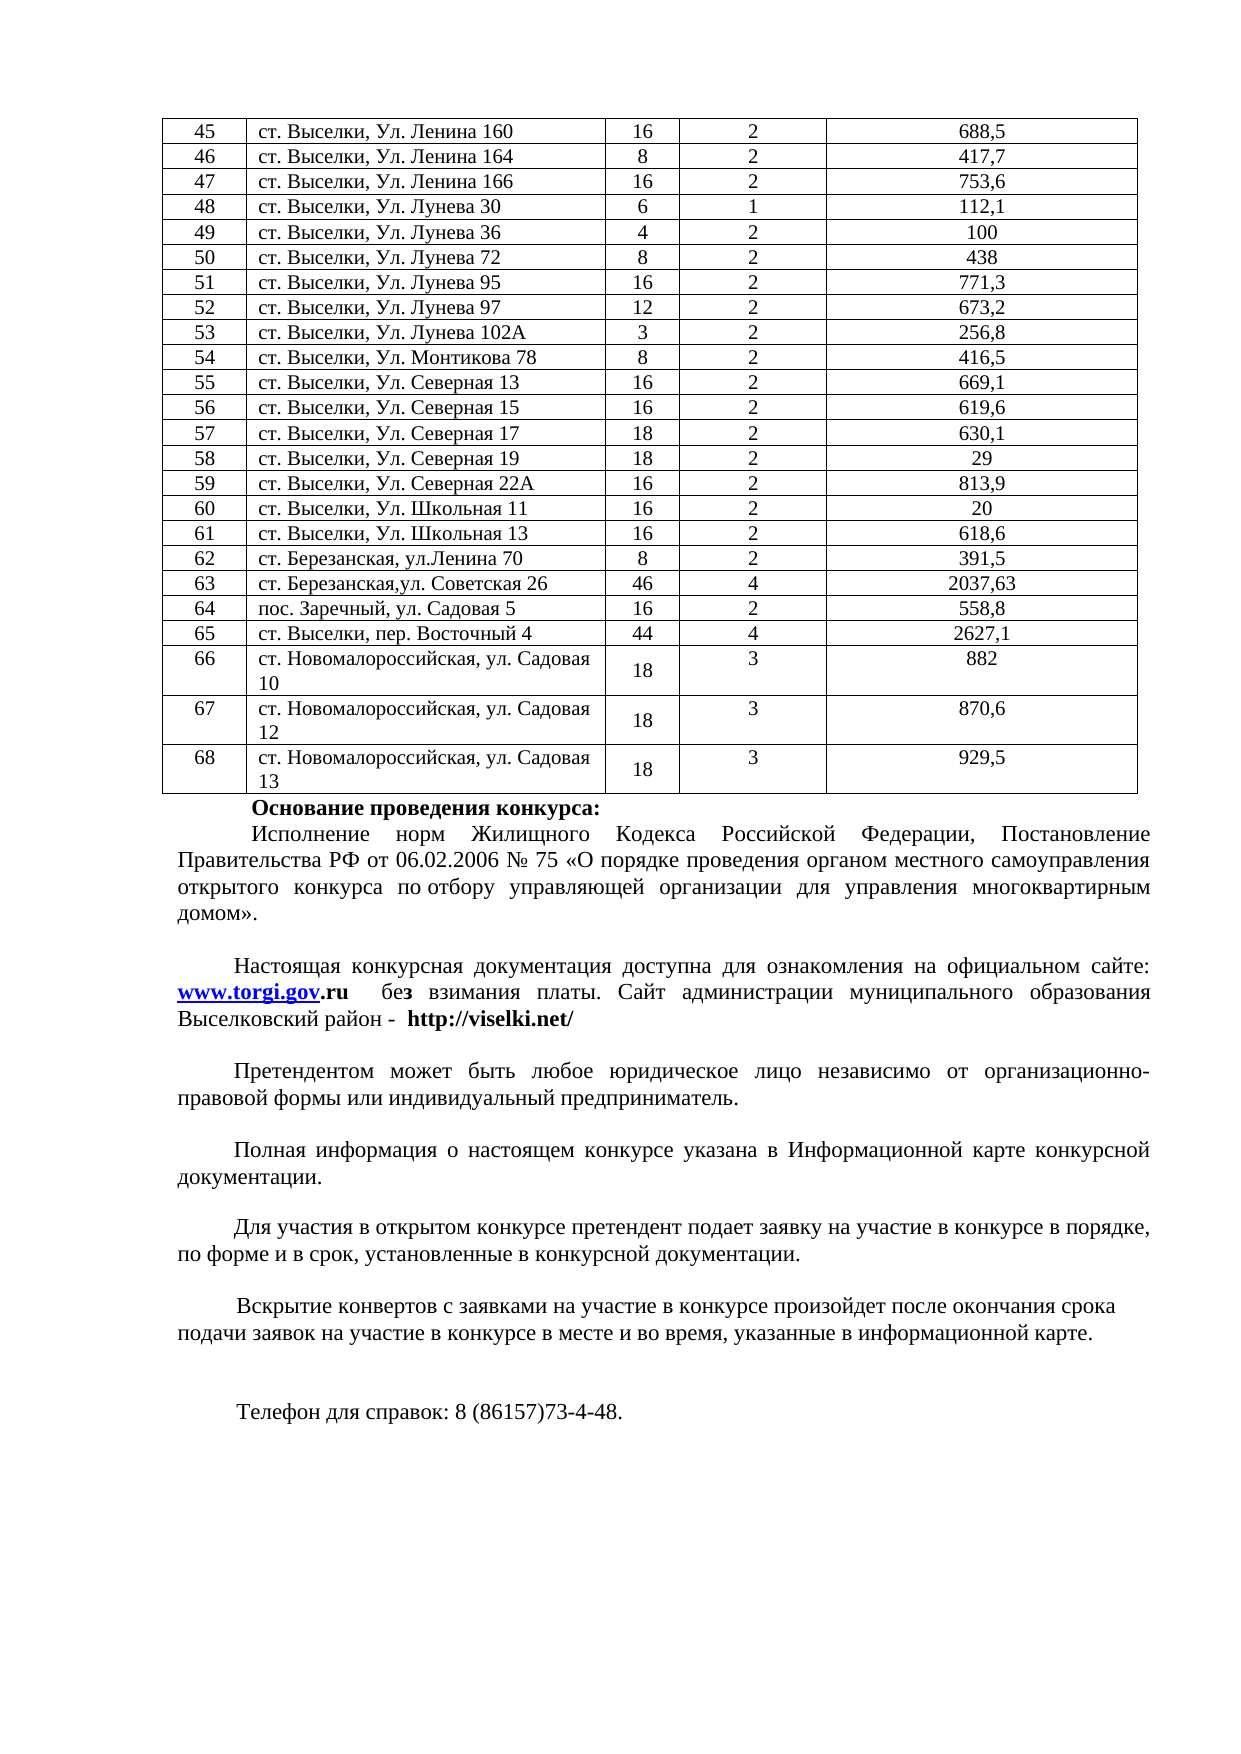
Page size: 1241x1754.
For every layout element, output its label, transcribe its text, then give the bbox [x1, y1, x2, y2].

table_cell 2 [680, 446, 826, 469]
text Основание проведения конкурса: [177, 794, 1152, 820]
table_cell 618,6 [827, 521, 1137, 545]
table_cell ст. Выселки, Ул. Ленина 166 [247, 169, 605, 193]
table_cell 8 [606, 245, 679, 269]
table_cell 391,5 [827, 546, 1137, 570]
table_cell ст. Выселки, Ул. Лунева 97 [247, 295, 605, 319]
table_cell 66 [163, 646, 246, 694]
table_cell 673,2 [827, 295, 1137, 319]
table_cell 56 [163, 395, 246, 419]
table_cell 18 [606, 696, 679, 744]
table_cell 6 [606, 195, 679, 218]
table_cell 59 [163, 471, 246, 495]
table_cell 45 [163, 119, 246, 143]
table_cell 929,5 [827, 745, 1137, 793]
table_cell ст. Выселки, Ул. Лунева 95 [247, 270, 605, 294]
table_cell 67 [163, 696, 246, 744]
table_cell 16 [606, 370, 679, 394]
table_cell 2 [680, 395, 826, 419]
table_cell 870,6 [827, 696, 1137, 744]
table_cell 3 [680, 745, 826, 793]
table_cell 16 [606, 471, 679, 495]
table_cell 4 [680, 621, 826, 645]
table_cell 2 [680, 169, 826, 193]
table_cell 2 [680, 119, 826, 143]
table_cell 16 [606, 521, 679, 545]
table_cell 619,6 [827, 395, 1137, 419]
table_cell 2 [680, 245, 826, 269]
table_cell 2 [680, 370, 826, 394]
table_cell 16 [606, 596, 679, 620]
table_cell 63 [163, 571, 246, 595]
table_cell ст. Выселки, Ул. Монтикова 78 [247, 345, 605, 369]
table_cell ст. Выселки, Ул. Школьная 13 [247, 521, 605, 545]
table_cell ст. Новомалороссийская, ул. Садовая 13 [247, 745, 605, 793]
table_cell 438 [827, 245, 1137, 269]
table_cell 52 [163, 295, 246, 319]
table_cell 3 [680, 646, 826, 694]
table_cell 4 [680, 571, 826, 595]
table_cell 16 [606, 496, 679, 520]
table_cell 753,6 [827, 169, 1137, 193]
table_cell 813,9 [827, 471, 1137, 495]
table_cell ст. Выселки, Ул. Ленина 160 [247, 119, 605, 143]
table_cell 50 [163, 245, 246, 269]
table_cell 18 [606, 745, 679, 793]
table_cell 46 [163, 144, 246, 168]
table_cell 2 [680, 270, 826, 294]
table_cell 16 [606, 119, 679, 143]
table_cell 112,1 [827, 195, 1137, 218]
table_cell 416,5 [827, 345, 1137, 369]
table_cell 49 [163, 220, 246, 244]
text Телефон для справок: 8 (86157)73-4-48. [177, 1398, 1152, 1424]
table_cell ст. Выселки, Ул. Северная 15 [247, 395, 605, 419]
table_cell 65 [163, 621, 246, 645]
table_cell ст. Выселки, Ул. Северная 22А [247, 471, 605, 495]
table_cell ст. Выселки, Ул. Лунева 36 [247, 220, 605, 244]
table_cell 558,8 [827, 596, 1137, 620]
table_cell 256,8 [827, 320, 1137, 344]
table_cell 68 [163, 745, 246, 793]
table_cell 2 [680, 144, 826, 168]
table_cell 3 [606, 320, 679, 344]
table_cell 61 [163, 521, 246, 545]
table_cell 417,7 [827, 144, 1137, 168]
table_cell 18 [606, 420, 679, 444]
table_cell 20 [827, 496, 1137, 520]
table_cell 55 [163, 370, 246, 394]
table_cell 46 [606, 571, 679, 595]
table_cell 2 [680, 496, 826, 520]
table_cell 630,1 [827, 420, 1137, 444]
table_cell ст. Выселки, Ул. Лунева 30 [247, 195, 605, 218]
table_cell 64 [163, 596, 246, 620]
table_cell 57 [163, 420, 246, 444]
table_cell ст. Новомалороссийская, ул. Садовая 12 [247, 696, 605, 744]
table_cell 2 [680, 345, 826, 369]
table_cell 882 [827, 646, 1137, 694]
table_cell ст. Выселки, Ул. Северная 13 [247, 370, 605, 394]
table_cell 60 [163, 496, 246, 520]
table_cell 12 [606, 295, 679, 319]
table_cell 2 [680, 546, 826, 570]
text Вскрытие конвертов с заявками на участие в конкурсе произойдет после окончания срока подачи заявок на участие в конкурсе в месте и во время, указанные в информационной карте. [177, 1292, 1152, 1345]
table_cell ст. Выселки, Ул. Лунева 72 [247, 245, 605, 269]
table_cell ст. Березанская,ул. Советская 26 [247, 571, 605, 595]
table_cell 18 [606, 446, 679, 469]
table_cell ст. Выселки, Ул. Северная 17 [247, 420, 605, 444]
table_cell 8 [606, 345, 679, 369]
table_cell 53 [163, 320, 246, 344]
table_cell ст. Выселки, Ул. Лунева 102А [247, 320, 605, 344]
table_cell 2 [680, 295, 826, 319]
text Исполнение норм Жилищного Кодекса Российской Федерации, Постановление Правительства РФ от 06.02.2006 № 75 «О порядке проведения органом местного самоуправления открытого конкурса по отбору управляющей организации для управления многоквартирным домом». [177, 820, 1152, 926]
table_cell 2 [680, 420, 826, 444]
table_cell 48 [163, 195, 246, 218]
table_cell 2 [680, 596, 826, 620]
table_cell 58 [163, 446, 246, 469]
table_cell 29 [827, 446, 1137, 469]
table_cell пос. Заречный, ул. Садовая 5 [247, 596, 605, 620]
table_cell 8 [606, 144, 679, 168]
table_cell 16 [606, 270, 679, 294]
table_cell ст. Выселки, Ул. Школьная 11 [247, 496, 605, 520]
table_cell 1 [680, 195, 826, 218]
table_cell 688,5 [827, 119, 1137, 143]
table_cell 47 [163, 169, 246, 193]
table_cell 2037,63 [827, 571, 1137, 595]
table_cell ст. Выселки, пер. Восточный 4 [247, 621, 605, 645]
table_cell 2 [680, 471, 826, 495]
table_cell 2 [680, 521, 826, 545]
text Для участия в открытом конкурсе претендент подает заявку на участие в конкурсе в порядке, по форме и в срок, установленные в конкурсной документации. [177, 1213, 1152, 1266]
table_cell 44 [606, 621, 679, 645]
table_cell 2627,1 [827, 621, 1137, 645]
table_cell 771,3 [827, 270, 1137, 294]
text Полная информация о настоящем конкурсе указана в Информационной карте конкурсной документации. [177, 1136, 1152, 1189]
table_cell ст. Выселки, Ул. Ленина 164 [247, 144, 605, 168]
table_cell ст. Выселки, Ул. Северная 19 [247, 446, 605, 469]
table_cell 18 [606, 646, 679, 694]
table_cell 62 [163, 546, 246, 570]
table_cell 51 [163, 270, 246, 294]
table_cell 2 [680, 320, 826, 344]
table_cell 16 [606, 169, 679, 193]
table_cell 3 [680, 696, 826, 744]
table_cell 2 [680, 220, 826, 244]
text Претендентом может быть любое юридическое лицо независимо от организационно-правовой формы или индивидуальный предприниматель. [177, 1057, 1152, 1110]
table_cell 54 [163, 345, 246, 369]
text Настоящая конкурсная документация доступна для ознакомления на официальном сайте: www.torgi.gov.ru без взимания платы. Сайт администрации муниципального образования Выселковский район - http://viselki.net/ [177, 952, 1152, 1031]
table_cell 100 [827, 220, 1137, 244]
table_cell ст. Березанская, ул.Ленина 70 [247, 546, 605, 570]
table_cell 16 [606, 395, 679, 419]
table_cell ст. Новомалороссийская, ул. Садовая 10 [247, 646, 605, 694]
table_cell 4 [606, 220, 679, 244]
table_cell 669,1 [827, 370, 1137, 394]
table_cell 8 [606, 546, 679, 570]
